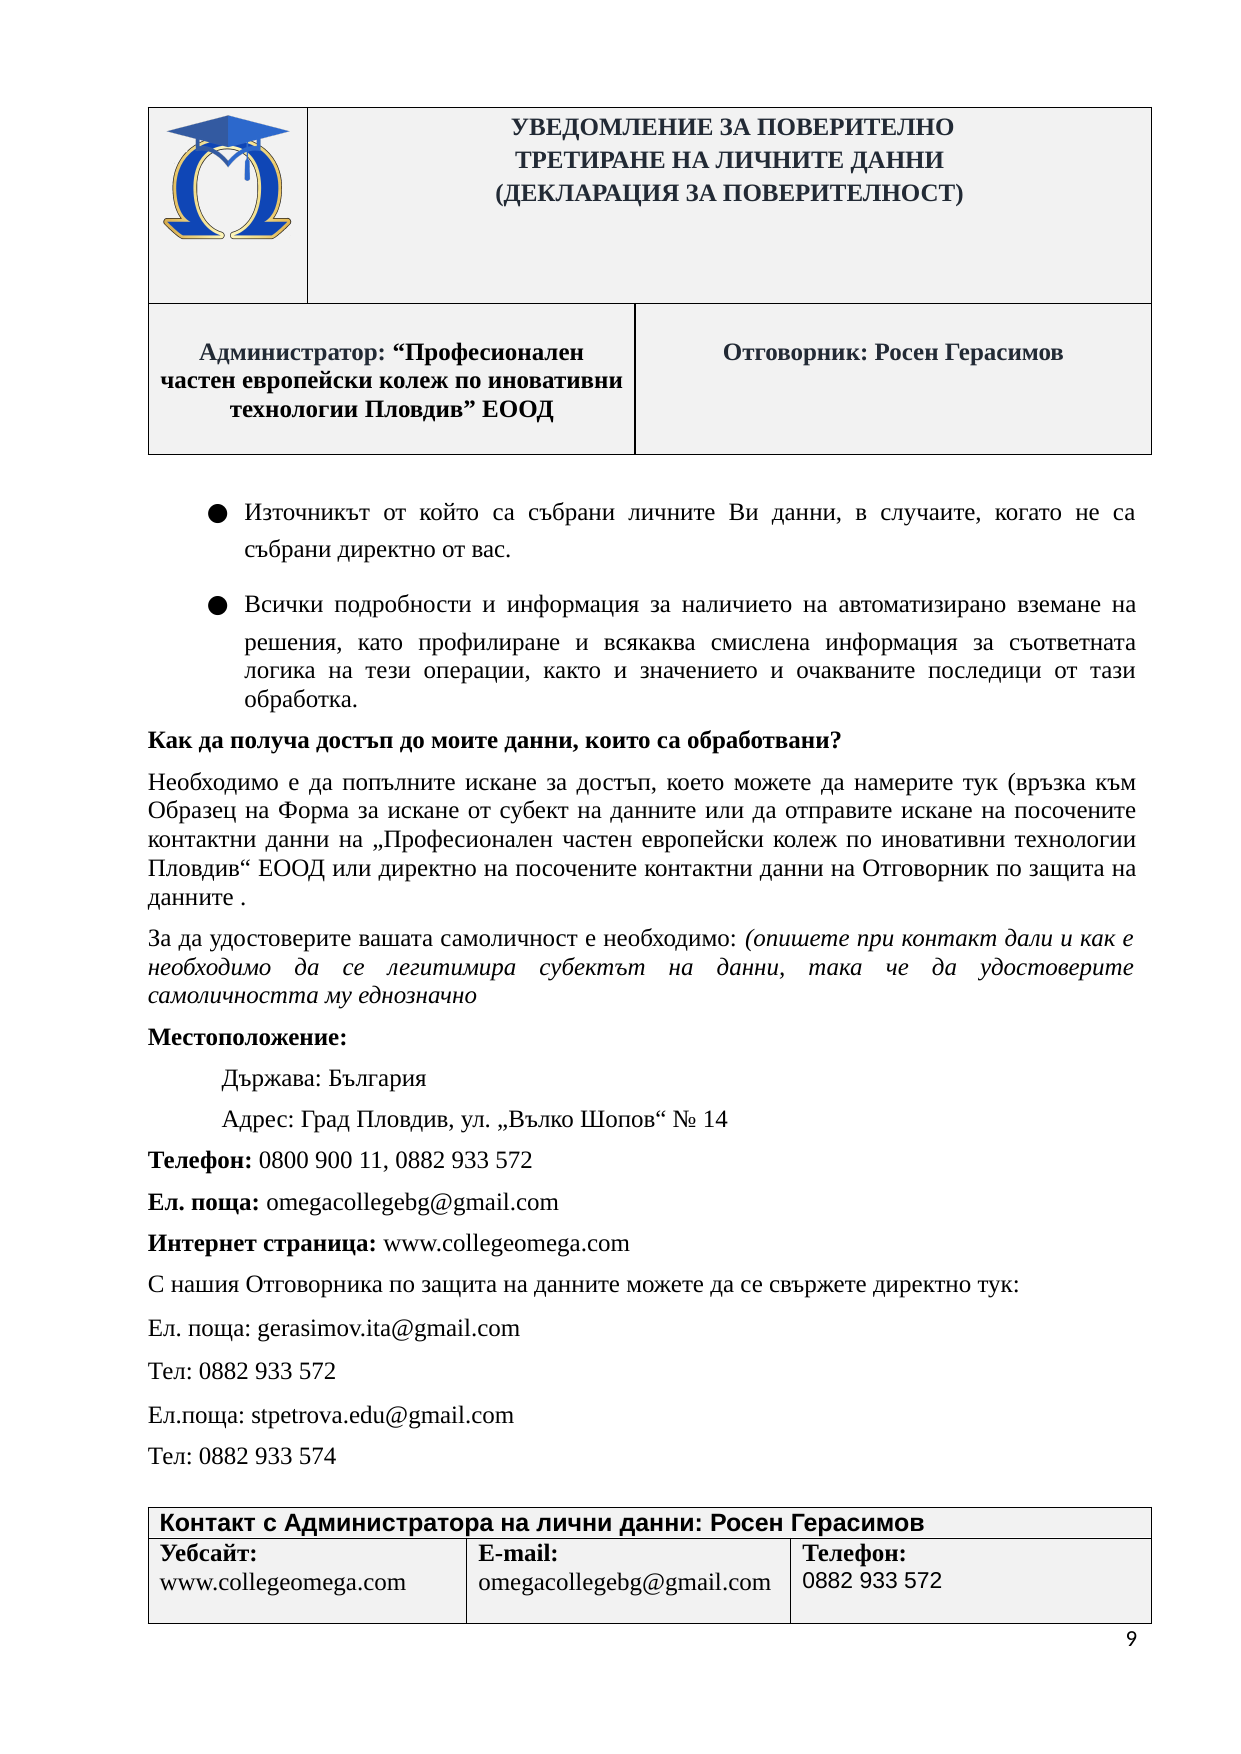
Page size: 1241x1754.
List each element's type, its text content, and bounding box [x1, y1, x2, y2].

text Държава: България [148, 1063, 1137, 1092]
text С нашия Отговорника по защита на данните можете да се свържете директно тук: [148, 1269, 1137, 1298]
text Ел. поща: gerasimov.ita@gmail.com [148, 1313, 1137, 1341]
text Интернет страница: www.collegeomega.com [148, 1228, 1137, 1257]
list Източникът от който са събрани личните Ви данни, в случаите, когато не са събрани директно от вас. [207, 483, 1137, 563]
text За да удостоверите вашата самоличност е необходимо: (опишете при контакт дали и как е необходимо да се легитимира субектът на данни, така че да удостоверите самоличността му еднозначно [148, 923, 1137, 1009]
text Тел: 0882 933 572 [148, 1356, 1137, 1385]
picture [159, 107, 297, 246]
text Адрес: Град Пловдив, ул. „Вълко Шопов“ № 14 [148, 1104, 1137, 1133]
text Местоположение: [148, 1022, 1137, 1050]
text Тел: 0882 933 574 [148, 1441, 1137, 1470]
text Как да получа достъп до моите данни, които са обработвани? [148, 725, 1137, 754]
list Всички подробности и информация за наличието на автоматизирано вземане на решения, като профилиране и всякаква смислена информация за съответната логика на тези операции, както и значението и очакваните последици от тази обработка. [207, 575, 1137, 713]
text Ел.поща: stpetrova.edu@gmail.com [148, 1400, 1137, 1428]
text Телефон: 0800 900 11, 0882 933 572 [148, 1145, 1137, 1174]
text Ел. поща: omegacollegebg@gmail.com [148, 1187, 1137, 1215]
text Необходимо е да попълните искане за достъп, което можете да намерите тук (връзка към Образец на Форма за искане от субект на данните или да отправите искане на посочените контактни данни на „Професионален частен европейски колеж по иновативни технологии Пловдив“ ЕООД или директно на посочените контактни данни на Отговорник по защита на данните . [148, 767, 1137, 910]
